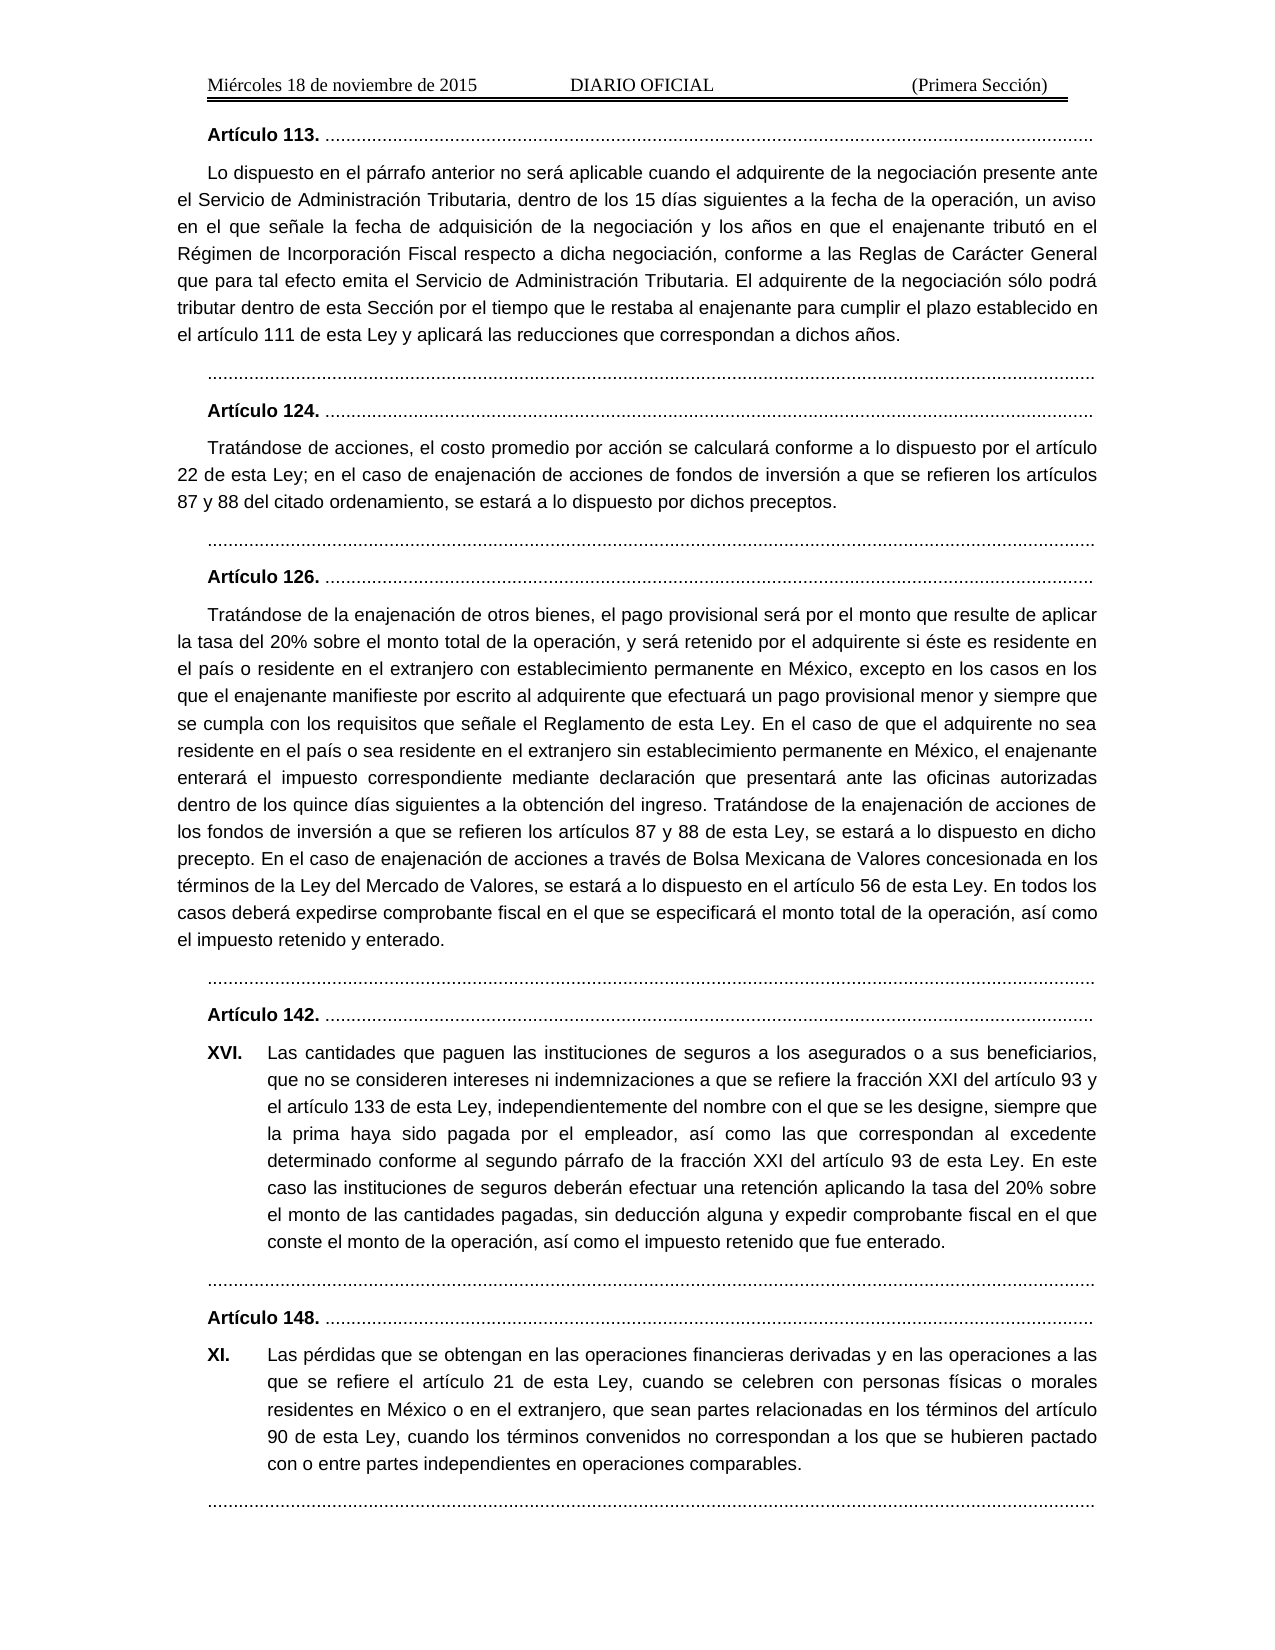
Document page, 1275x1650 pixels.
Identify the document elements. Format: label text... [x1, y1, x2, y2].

text Artículo 124. .................................................................................................................................................... [177, 395, 1098, 422]
text Artículo 148. .................................................................................................................................................... [177, 1302, 1098, 1329]
text XVI. Las cantidades que paguen las instituciones de seguros a los asegurados o a sus beneficiarios, que no se consideren intereses ni indemnizaciones a que se refiere la fracción XXI del artículo 93 y el artículo 133 de esta Ley, independientemente del nombre con el que se les designe, siempre que la prima haya sido pagada por el empleador, así como las que correspondan al excedente determinado conforme al segundo párrafo de la fracción XXI del artículo 93 de esta Ley. En este caso las instituciones de seguros deberán efectuar una retención aplicando la tasa del 20% sobre el monto de las cantidades pagadas, sin deducción alguna y expedir comprobante fiscal en el que conste el monto de la operación, así como el impuesto retenido que fue enterado. [207, 1038, 1098, 1254]
text Artículo 126. .................................................................................................................................................... [177, 562, 1098, 589]
text Artículo 142. .................................................................................................................................................... [177, 1000, 1098, 1027]
text XI. Las pérdidas que se obtengan en las operaciones financieras derivadas y en las operaciones a las que se refiere el artículo 21 de esta Ley, cuando se celebren con personas físicas o morales residentes en México o en el extranjero, que sean partes relacionadas en los términos del artículo 90 de esta Ley, cuando los términos convenidos no correspondan a los que se hubieren pactado con o entre partes independientes en operaciones comparables. [207, 1340, 1098, 1476]
text Tratándose de acciones, el costo promedio por acción se calculará conforme a lo dispuesto por el artículo 22 de esta Ley; en el caso de enajenación de acciones de fondos de inversión a que se refieren los artículos 87 y 88 del citado ordenamiento, se estará a lo dispuesto por dichos preceptos. [177, 433, 1098, 514]
text Lo dispuesto en el párrafo anterior no será aplicable cuando el adquirente de la negociación presente ante el Servicio de Administración Tributaria, dentro de los 15 días siguientes a la fecha de la operación, un aviso en el que señale la fecha de adquisición de la negociación y los años en que el enajenante tributó en el Régimen de Incorporación Fiscal respecto a dicha negociación, conforme a las Reglas de Carácter General que para tal efecto emita el Servicio de Administración Tributaria. El adquirente de la negociación sólo podrá tributar dentro de esta Sección por el tiempo que le restaba al enajenante para cumplir el plazo establecido en el artículo 111 de esta Ley y aplicará las reducciones que correspondan a dichos años. [177, 158, 1098, 347]
text Artículo 113. .................................................................................................................................................... [177, 120, 1098, 147]
text Tratándose de la enajenación de otros bienes, el pago provisional será por el monto que resulte de aplicar la tasa del 20% sobre el monto total de la operación, y será retenido por el adquirente si éste es residente en el país o residente en el extranjero con establecimiento permanente en México, excepto en los casos en los que el enajenante manifieste por escrito al adquirente que efectuará un pago provisional menor y siempre que se cumpla con los requisitos que señale el Reglamento de esta Ley. En el caso de que el adquirente no sea residente en el país o sea residente en el extranjero sin establecimiento permanente en México, el enajenante enterará el impuesto correspondiente mediante declaración que presentará ante las oficinas autorizadas dentro de los quince días siguientes a la obtención del ingreso. Tratándose de la enajenación de acciones de los fondos de inversión a que se refieren los artículos 87 y 88 de esta Ley, se estará a lo dispuesto en dicho precepto. En el caso de enajenación de acciones a través de Bolsa Mexicana de Valores concesionada en los términos de la Ley del Mercado de Valores, se estará a lo dispuesto en el artículo 56 de esta Ley. En todos los casos deberá expedirse comprobante fiscal en el que se especificará el monto total de la operación, así como el impuesto retenido y enterado. [177, 600, 1098, 952]
